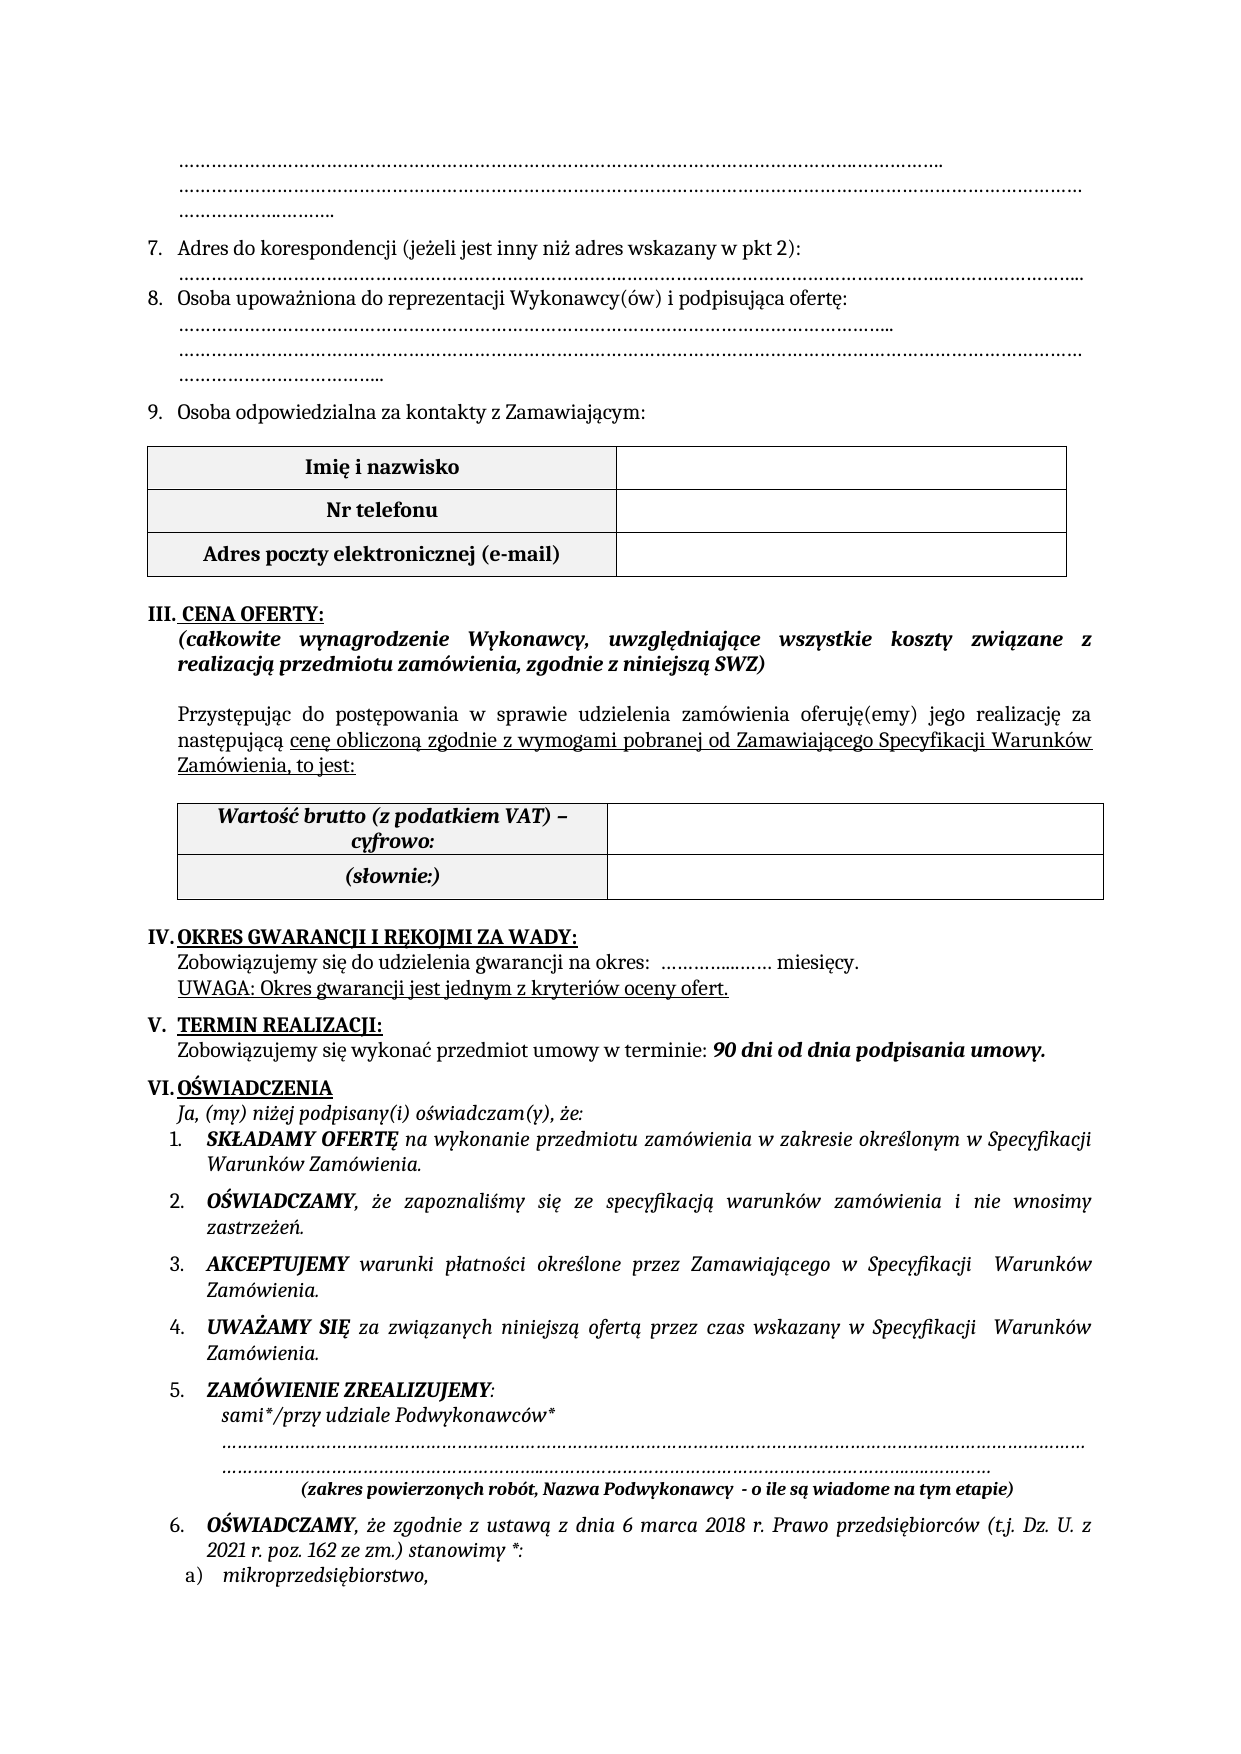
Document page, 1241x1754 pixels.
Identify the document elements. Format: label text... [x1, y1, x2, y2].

table_header Wartość brutto (z podatkiem VAT) – cyfrowo: [178, 804, 607, 854]
text ………………………………………………………………………………………………………………………………………………………………………………………………………..…………………………………………………………….….………… [221, 1428, 1093, 1479]
list OŚWIADCZAMY, że zgodnie z ustawą z dnia 6 marca 2018 r. Prawo przedsiębiorców (t.j. Dz. U. z 2021 r. poz. 162 ze zm.) stanowimy *: [169, 1513, 1093, 1563]
list OŚWIADCZENIA [148, 1076, 1093, 1101]
list Osoba upoważniona do reprezentacji Wykonawcy(ów) i podpisująca ofertę: [148, 286, 1093, 311]
text (całkowite wynagrodzenie Wykonawcy, uwzględniające wszystkie koszty związane z realizacją przedmiotu zamówienia, zgodnie z niniejszą SWZ) [177, 627, 1093, 677]
list AKCEPTUJEMY warunki płatności określone przez Zamawiającego w Specyfikacji Warunków Zamówienia. [169, 1252, 1093, 1302]
table_header [608, 804, 1103, 854]
list OŚWIADCZAMY, że zapoznaliśmy się ze specyfikacją warunków zamówienia i nie wnosimy zastrzeżeń. [169, 1189, 1093, 1239]
list TERMIN REALIZACJI: [148, 1013, 1093, 1038]
text ……………………………………………………………………….………………………………………………….…………………….. [177, 261, 1093, 286]
list ZAMÓWIENIE ZREALIZUJEMY: [169, 1378, 1093, 1403]
text …………………………………………………………………………………………………………………..………………………………………………………………………………………………………………………………………………………………………………….. [177, 311, 1093, 387]
table_cell [608, 855, 1103, 898]
text UWAGA: Okres gwarancji jest jednym z kryteriów oceny ofert. [177, 975, 1093, 1000]
list Adres do korespondencji (jeżeli jest inny niż adres wskazany w pkt 2): [148, 236, 1093, 261]
table_cell Adres poczty elektronicznej (e-mail) [148, 533, 616, 576]
table_header Imię i nazwisko [148, 447, 616, 488]
list (zakres powierzonych robót, Nazwa Podwykonawcy - o ile są wiadome na tym etapie) [223, 1479, 1093, 1500]
table_cell [617, 490, 1066, 532]
text …………………………………………………………………………………………………………….…………….………………………………………………………………………………………………………………………………………………………………….………. [177, 148, 1093, 223]
text Zobowiązujemy się wykonać przedmiot umowy w terminie: 90 dni od dnia podpisania umowy. [177, 1038, 1093, 1063]
list UWAŻAMY SIĘ za związanych niniejszą ofertą przez czas wskazany w Specyfikacji Warunków Zamówienia. [169, 1315, 1093, 1365]
text Ja, (my) niżej podpisany(i) oświadczam(y), że: [177, 1101, 1093, 1126]
table_cell Nr telefonu [148, 490, 616, 532]
table_cell (słownie:) [178, 855, 607, 898]
table_header [617, 447, 1066, 488]
list OKRES GWARANCJI I RĘKOJMI ZA WADY: [148, 925, 1093, 950]
list Osoba odpowiedzialna za kontakty z Zamawiającym: [148, 399, 1093, 425]
list CENA OFERTY: [148, 602, 1093, 627]
list SKŁADAMY OFERTĘ na wykonanie przedmiotu zamówienia w zakresie określonym w Specyfikacji Warunków Zamówienia. [169, 1126, 1093, 1177]
list mikroprzedsiębiorstwo, [185, 1563, 1093, 1588]
text sami*/przy udziale Podwykonawców* [221, 1403, 1093, 1428]
table_cell [617, 533, 1066, 576]
text Przystępując do postępowania w sprawie udzielenia zamówienia oferuję(emy) jego realizację za następującą cenę obliczoną zgodnie z wymogami pobranej od Zamawiającego Specyfikacji Warunków Zamówienia, to jest: [177, 702, 1093, 778]
text Zobowiązujemy się do udzielenia gwarancji na okres: …………...…… miesięcy. [177, 950, 1093, 975]
